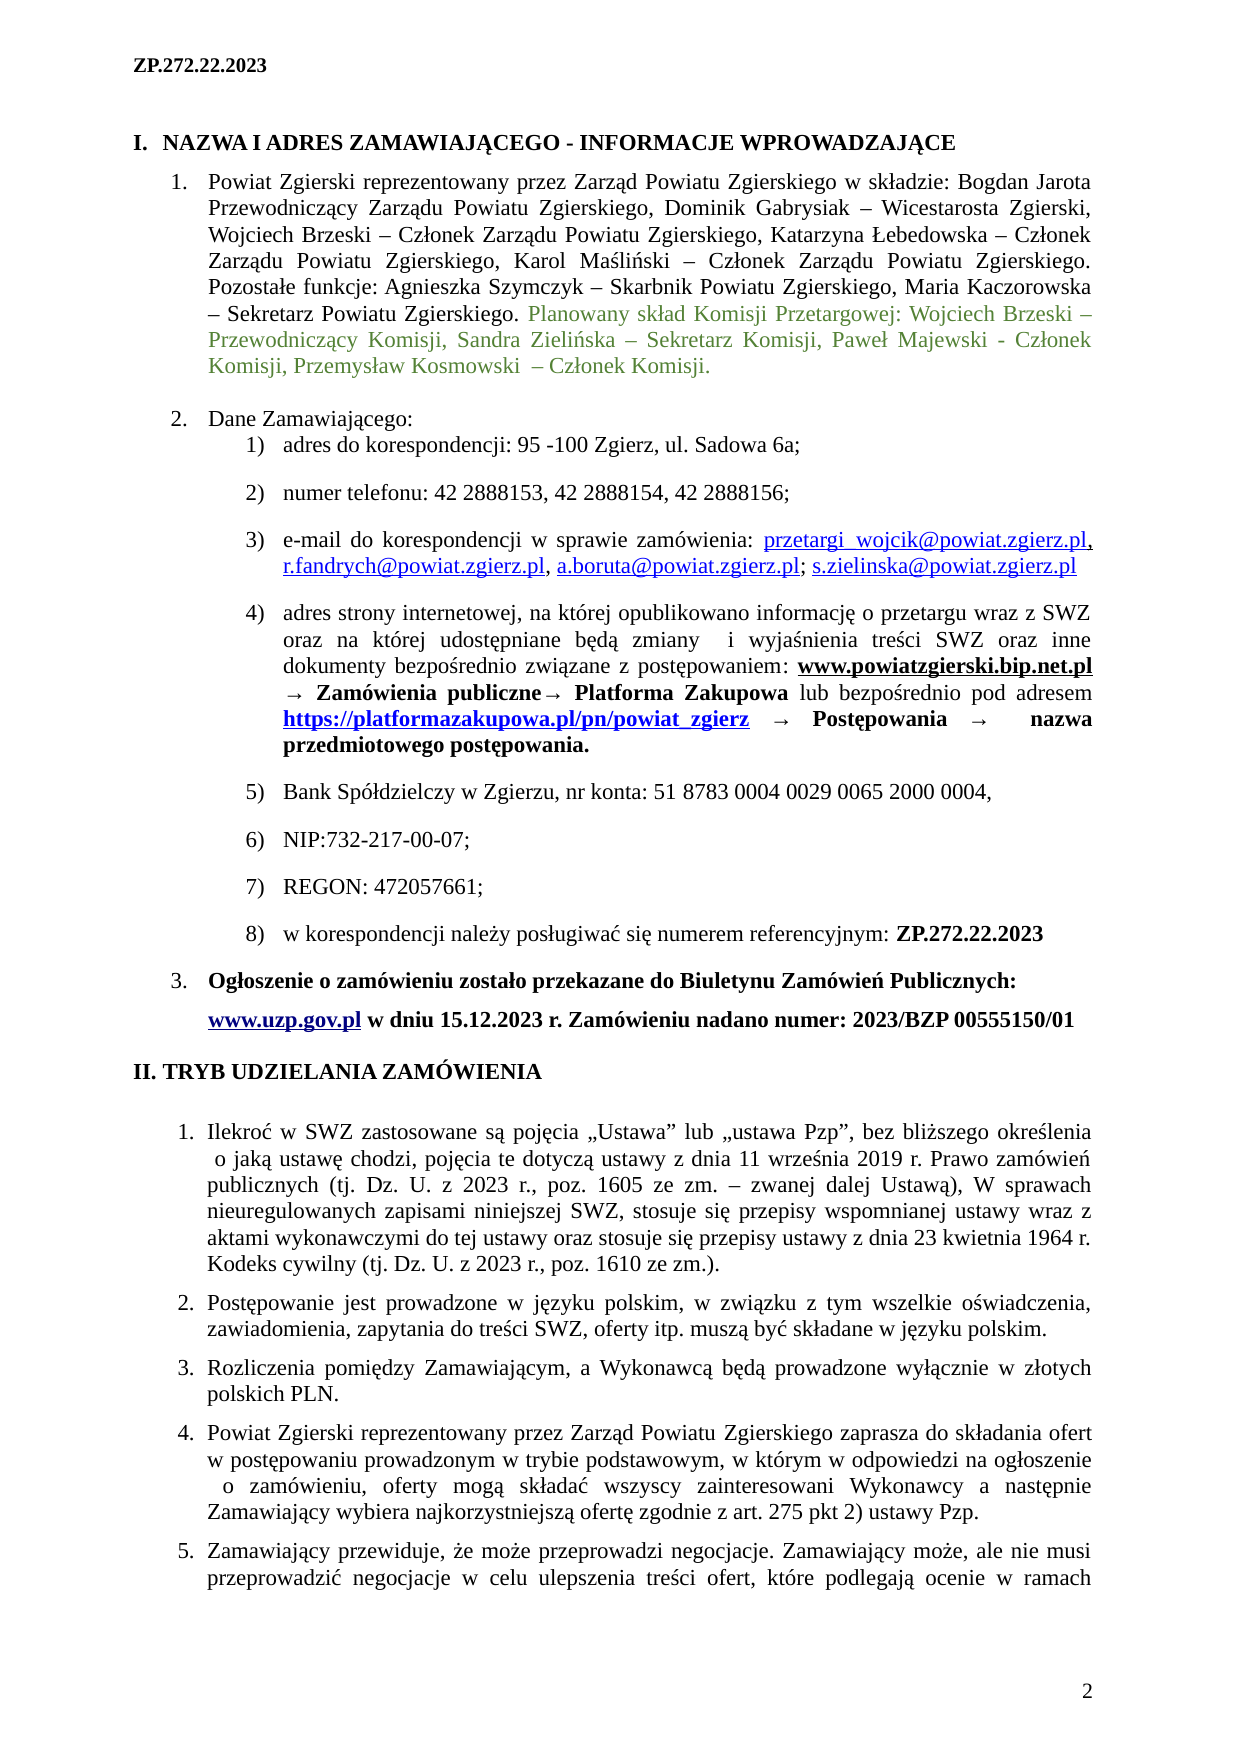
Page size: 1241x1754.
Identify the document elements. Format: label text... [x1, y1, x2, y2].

list adres do korespondencji: 95 -100 Zgierz, ul. Sadowa 6a; [245, 432, 1093, 458]
list numer telefonu: 42 2888153, 42 2888154, 42 2888156; [245, 479, 1093, 505]
list Bank Spółdzielczy w Zgierzu, nr konta: 51 8783 0004 0029 0065 2000 0004, [245, 778, 1093, 805]
list NAZWA I ADRES ZAMAWIAJĄCEGO - INFORMACJE WPROWADZAJĄCE [133, 128, 1093, 155]
list Powiat Zgierski reprezentowany przez Zarząd Powiatu Zgierskiego w składzie: Bogdan Jarota Przewodniczący Zarządu Powiatu Zgierskiego, Dominik Gabrysiak – Wicestarosta Zgierski, Wojciech Brzeski – Członek Zarządu Powiatu Zgierskiego, Katarzyna Łebedowska – Członek Zarządu Powiatu Zgierskiego, Karol Maśliński – Członek Zarządu Powiatu Zgierskiego. Pozostałe funkcje: Agnieszka Szymczyk – Skarbnik Powiatu Zgierskiego, Maria Kaczorowska – Sekretarz Powiatu Zgierskiego. Planowany skład Komisji Przetargowej: Wojciech Brzeski – Przewodniczący Komisji, Sandra Zielińska – Sekretarz Komisji, Paweł Majewski - Członek Komisji, Przemysław Kosmowski – Członek Komisji. [170, 168, 1093, 379]
list Ilekroć w SWZ zastosowane są pojęcia „Ustawa” lub „ustawa Pzp”, bez bliższego określenia o jaką ustawę chodzi, pojęcia te dotyczą ustawy z dnia 11 września 2019 r. Prawo zamówień publicznych (tj. Dz. U. z 2023 r., poz. 1605 ze zm. – zwanej dalej Ustawą), W sprawach nieuregulowanych zapisami niniejszej SWZ, stosuje się przepisy wspomnianej ustawy wraz z aktami wykonawczymi do tej ustawy oraz stosuje się przepisy ustawy z dnia 23 kwietnia 1964 r. Kodeks cywilny (tj. Dz. U. z 2023 r., poz. 1610 ze zm.). [177, 1118, 1093, 1276]
list Powiat Zgierski reprezentowany przez Zarząd Powiatu Zgierskiego zaprasza do składania ofert w postępowaniu prowadzonym w trybie podstawowym, w którym w odpowiedzi na ogłoszenie o zamówieniu, oferty mogą składać wszyscy zainteresowani Wykonawcy a następnie Zamawiający wybiera najkorzystniejszą ofertę zgodnie z art. 275 pkt 2) ustawy Pzp. [177, 1419, 1093, 1525]
list TRYB UDZIELANIA ZAMÓWIENIA [133, 1058, 1093, 1084]
list adres strony internetowej, na której opublikowano informację o przetargu wraz z SWZ oraz na której udostępniane będą zmiany i wyjaśnienia treści SWZ oraz inne dokumenty bezpośrednio związane z postępowaniem: www.powiatzgierski.bip.net.pl → Zamówienia publiczne→ Platforma Zakupowa lub bezpośrednio pod adresem https://platformazakupowa.pl/pn/powiat_zgierz → Postępowania → nazwa przedmiotowego postępowania. [245, 599, 1093, 758]
list Postępowanie jest prowadzone w języku polskim, w związku z tym wszelkie oświadczenia, zawiadomienia, zapytania do treści SWZ, oferty itp. muszą być składane w języku polskim. [177, 1289, 1093, 1342]
list REGON: 472057661; [245, 873, 1093, 899]
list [177, 1537, 1093, 1590]
list Dane Zamawiającego: [170, 405, 1093, 432]
list www.uzp.gov.pl w dniu 15.12.2023 r. Zamówieniu nadano numer: 2023/BZP 00555150/01 [208, 1006, 1093, 1032]
list Ogłoszenie o zamówieniu zostało przekazane do Biuletynu Zamówień Publicznych: [170, 967, 1093, 993]
list w korespondencji należy posługiwać się numerem referencyjnym: ZP.272.22.2023 [245, 920, 1093, 946]
list NIP:732-217-00-07; [245, 826, 1093, 852]
list Rozliczenia pomiędzy Zamawiającym, a Wykonawcą będą prowadzone wyłącznie w złotych polskich PLN. [177, 1354, 1093, 1407]
list e-mail do korespondencji w sprawie zamówienia: przetargi_wojcik@powiat.zgierz.pl, r.fandrych@powiat.zgierz.pl, a.boruta@powiat.zgierz.pl; s.zielinska@powiat.zgierz.pl [245, 526, 1093, 579]
